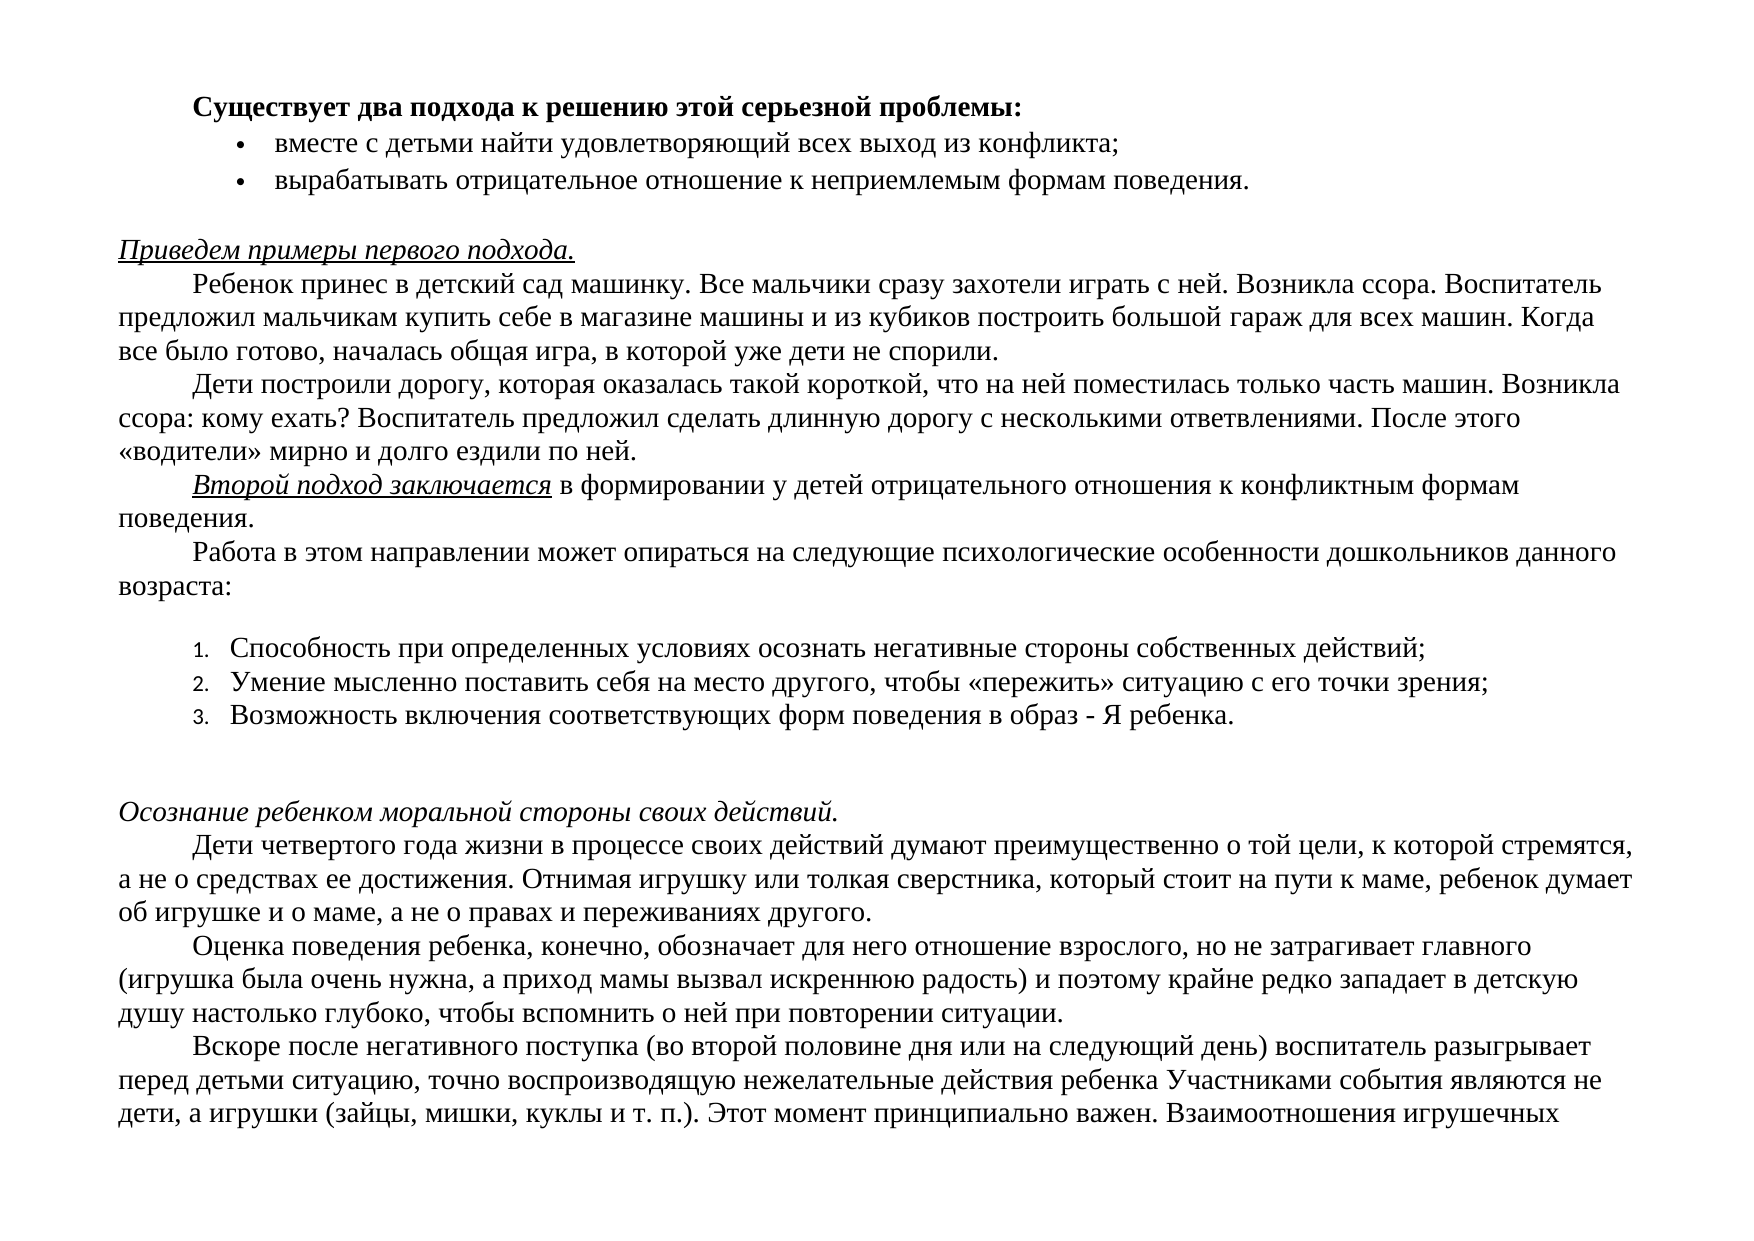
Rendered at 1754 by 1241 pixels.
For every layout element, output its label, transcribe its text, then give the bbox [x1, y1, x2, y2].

text Приведем примеры первого подхода. [118, 199, 1636, 266]
text Второй подход заключается в формировании у детей отрицательного отношения к конфликтным формам поведения. [118, 467, 1636, 534]
text Дети четвертого года жизни в процессе своих действий думают преимущественно о той цели, к которой стремятся, а не о средствах ее достижения. Отнимая игрушку или толкая сверстника, который стоит на пути к маме, ребенок думает об игрушке и о маме, а не о правах и переживаниях другого. [118, 827, 1636, 928]
list Возможность включения соответствующих форм поведения в образ - Я ребенка. [192, 697, 1636, 731]
text Осознание ребенком моральной стороны своих действий. [118, 760, 1636, 827]
text Дети построили дорогу, которая оказалась такой короткой, что на ней поместилась только часть машин. Возникла ссора: кому ехать? Воспитатель предложил сделать длинную дорогу с несколькими ответвлениями. После этого «водители» мирно и долго ездили по ней. [118, 366, 1636, 467]
list Способность при определенных условиях осознать негативные стороны собственных действий; [192, 630, 1636, 664]
list Умение мысленно поставить себя на место другого, чтобы «пережить» ситуацию с его точки зрения; [192, 664, 1636, 697]
text Оценка поведения ребенка, конечно, обозначает для него отношение взрослого, но не затрагивает главного (игрушка была очень нужна, а приход мамы вызвал искреннюю радость) и поэтому крайне редко западает в детскую душу настолько глубоко, чтобы вспомнить о ней при повторении ситуации. [118, 928, 1636, 1028]
text Работа в этом направлении может опираться на следующие психологические особенности дошкольников данного возраста: [118, 534, 1636, 601]
text Ребенок принес в детский сад машинку. Все мальчики сразу захотели играть с ней. Возникла ссора. Воспитатель предложил мальчикам купить себе в магазине машины и из кубиков построить большой гараж для всех машин. Когда все было готово, началась общая игра, в которой уже дети не спорили. [118, 266, 1636, 366]
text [118, 1028, 1636, 1129]
list вырабатывать отрицательное отношение к неприемлемым формам поведения. [237, 162, 1636, 196]
list вместе с детьми найти удовлетворяющий всех выход из конфликта; [237, 125, 1636, 159]
text Существует два подхода к решению этой серьезной проблемы: [118, 89, 1636, 122]
